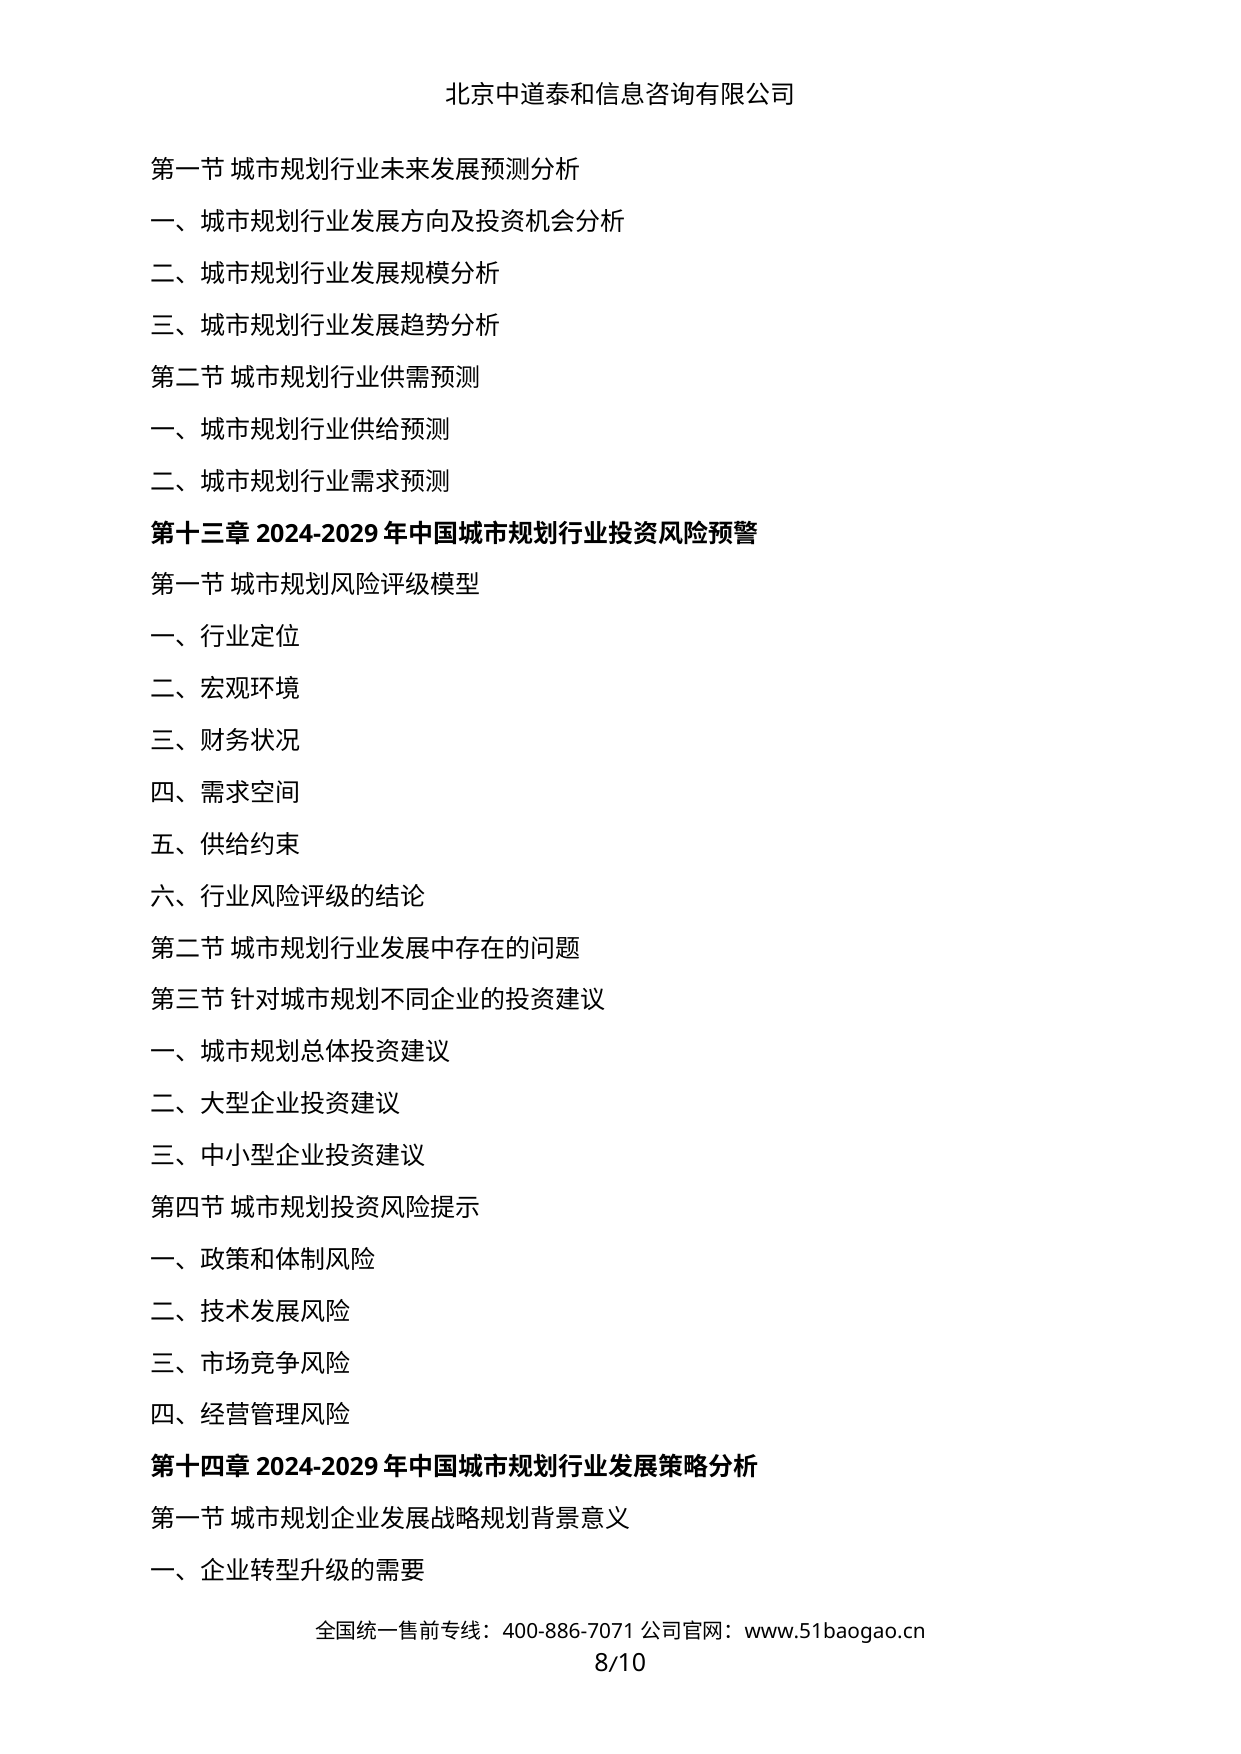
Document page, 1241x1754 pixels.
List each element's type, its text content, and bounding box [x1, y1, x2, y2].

text 三、城市规划行业发展趋势分析 [150, 306, 1090, 342]
text 四、需求空间 [150, 772, 1090, 809]
text 第三节 针对城市规划不同企业的投资建议 [150, 980, 1090, 1016]
text 第四节 城市规划投资风险提示 [150, 1187, 1090, 1224]
text 二、大型企业投资建议 [150, 1084, 1090, 1120]
text 五、供给约束 [150, 824, 1090, 861]
text 第二节 城市规划行业供需预测 [150, 357, 1090, 394]
text 一、城市规划行业供给预测 [150, 409, 1090, 446]
text 第一节 城市规划风险评级模型 [150, 565, 1090, 601]
text 第二节 城市规划行业发展中存在的问题 [150, 928, 1090, 964]
text 一、城市规划行业发展方向及投资机会分析 [150, 202, 1090, 238]
text 一、城市规划总体投资建议 [150, 1032, 1090, 1068]
text 一、行业定位 [150, 617, 1090, 653]
text 四、经营管理风险 [150, 1395, 1090, 1431]
text 二、城市规划行业需求预测 [150, 461, 1090, 497]
text 二、技术发展风险 [150, 1291, 1090, 1327]
text 第十三章 2024-2029年中国城市规划行业投资风险预警 [150, 513, 1090, 549]
text 六、行业风险评级的结论 [150, 876, 1090, 912]
text 三、财务状况 [150, 721, 1090, 757]
text 第一节 城市规划行业未来发展预测分析 [150, 150, 1090, 186]
text 一、政策和体制风险 [150, 1239, 1090, 1276]
text 二、城市规划行业发展规模分析 [150, 254, 1090, 290]
text 一、企业转型升级的需要 [150, 1551, 1090, 1587]
text 三、中小型企业投资建议 [150, 1136, 1090, 1172]
text 第一节 城市规划企业发展战略规划背景意义 [150, 1499, 1090, 1535]
text 三、市场竞争风险 [150, 1343, 1090, 1379]
text 第十四章 2024-2029年中国城市规划行业发展策略分析 [150, 1447, 1090, 1483]
text 二、宏观环境 [150, 669, 1090, 705]
